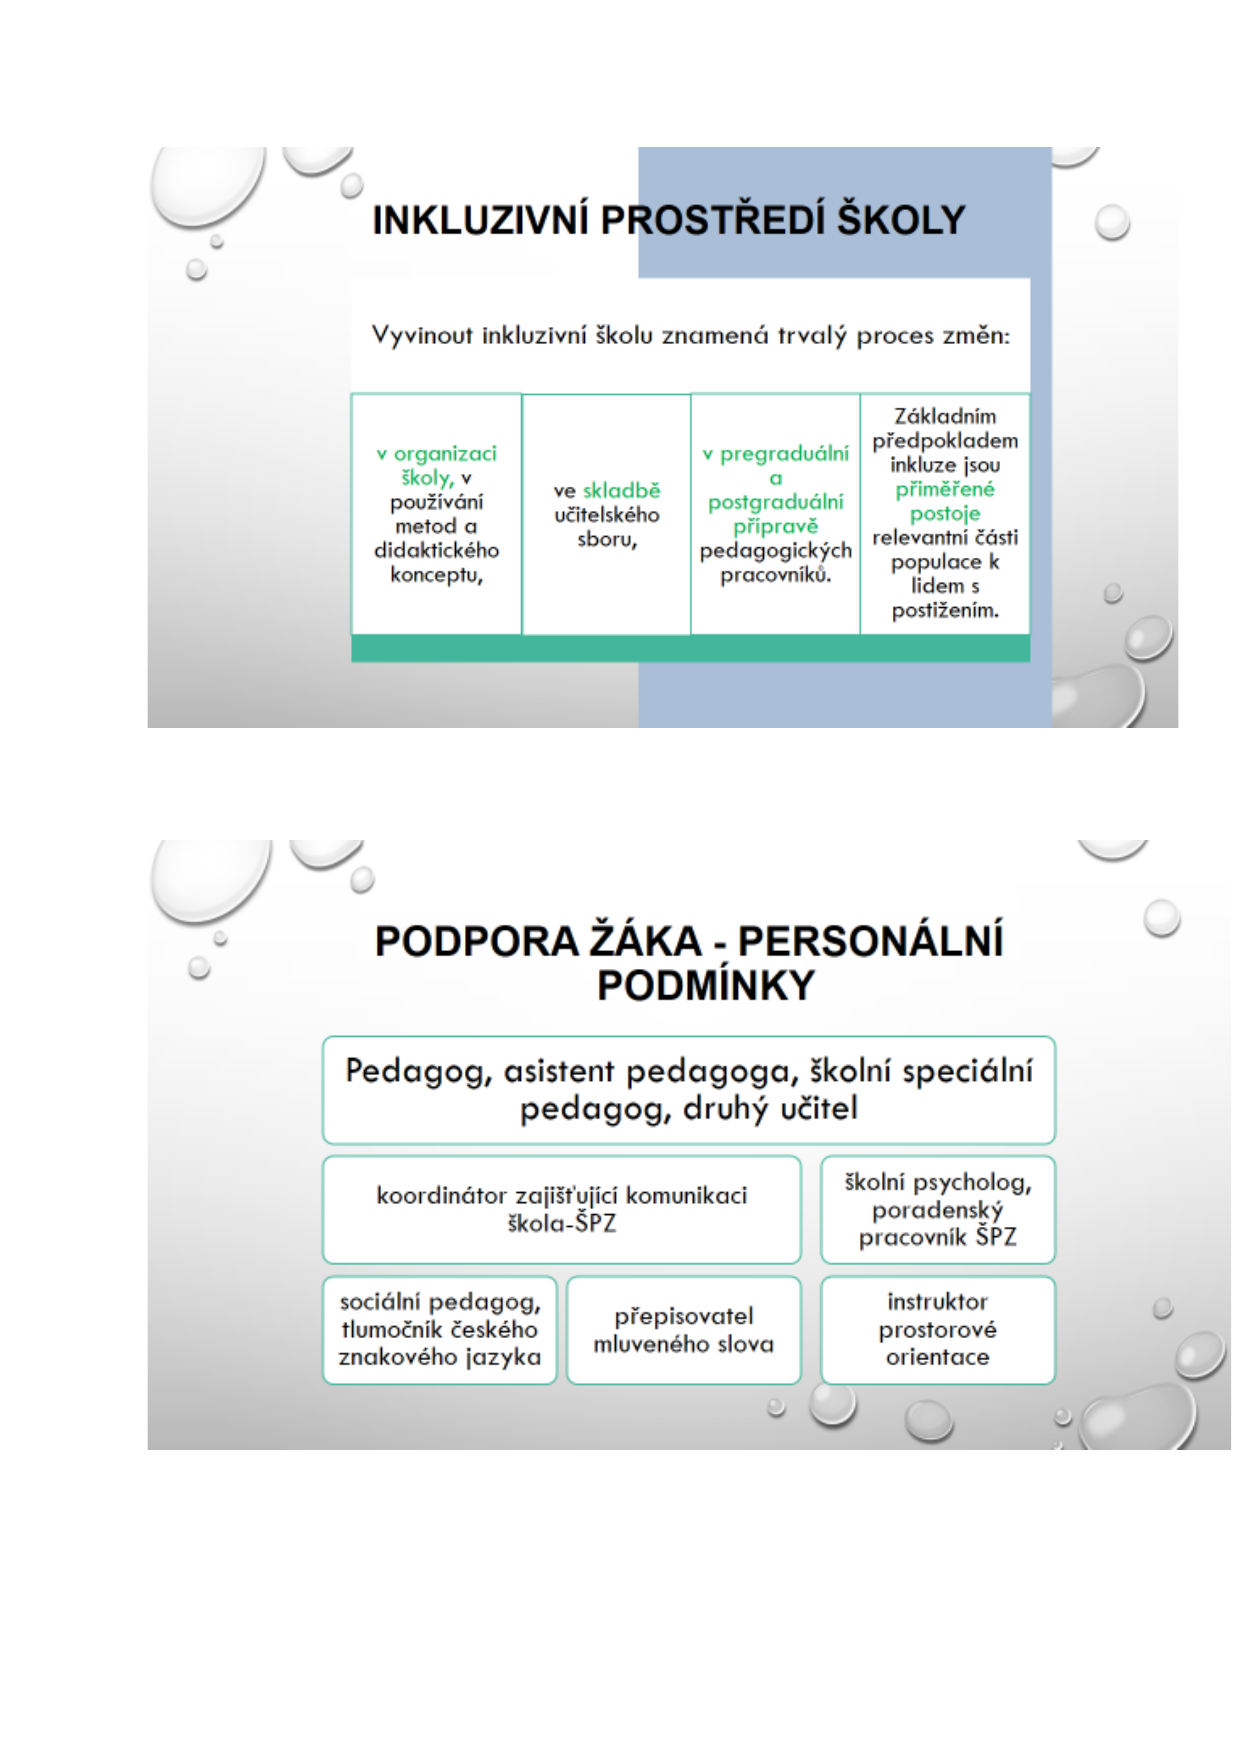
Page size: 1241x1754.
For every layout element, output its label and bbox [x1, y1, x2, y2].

picture [147, 840, 1232, 1450]
picture [147, 147, 1179, 728]
